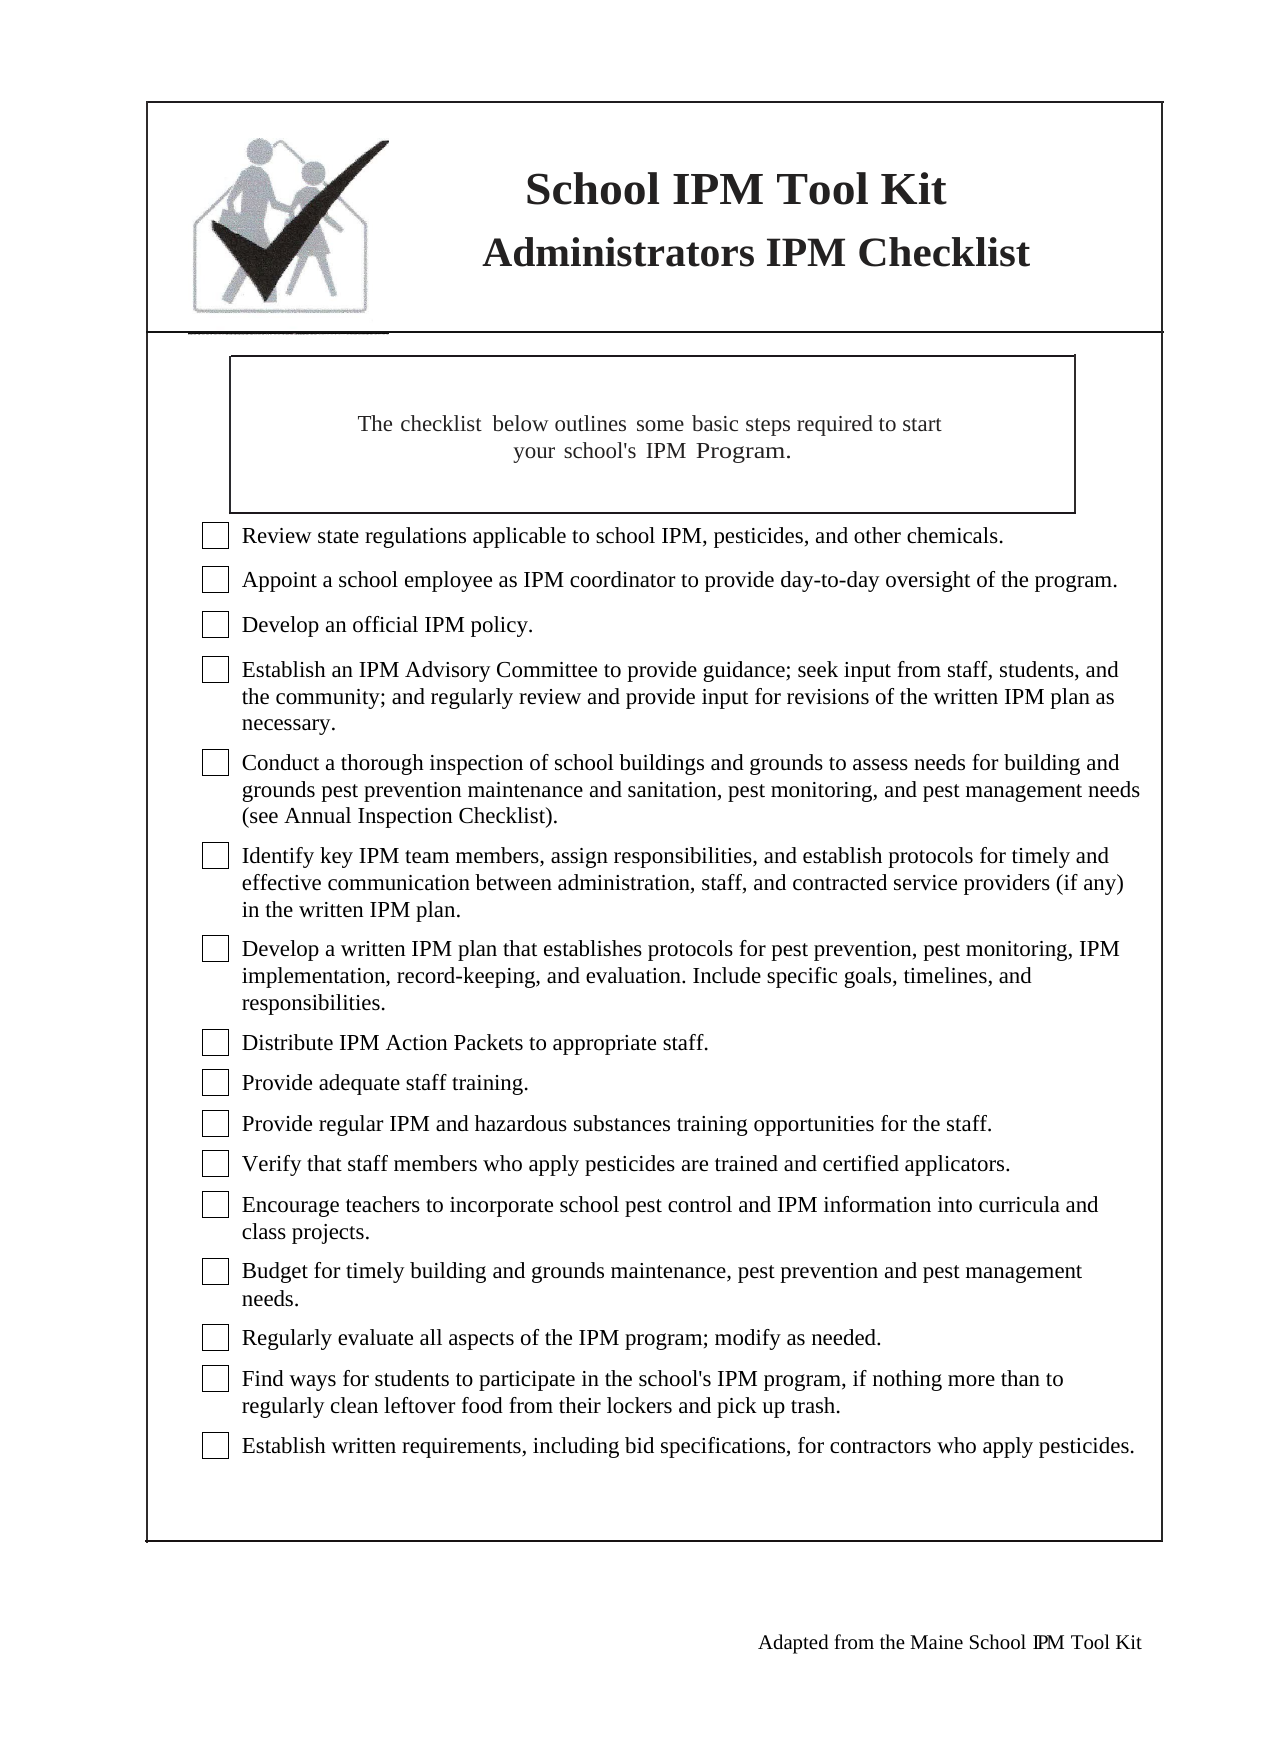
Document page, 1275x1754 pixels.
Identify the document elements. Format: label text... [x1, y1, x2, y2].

text Provide adequate staff training. [167, 1068, 1142, 1096]
text Find ways for students to participate in the school's IPM program, if nothing more than to regularly clean leftover food from their lockers and pick up trash. [167, 1364, 1142, 1418]
text Develop an official IPM policy. [167, 610, 1142, 638]
text Conduct a thorough inspection of school buildings and grounds to assess needs for building and grounds pest prevention maintenance and sanitation, pest monitoring, and pest management needs (see Annual Inspection Checklist). [167, 748, 1142, 829]
text Provide regular IPM and hazardous substances training opportunities for the staff. [167, 1109, 1142, 1137]
text Budget for timely building and grounds maintenance, pest prevention and pest management needs. [167, 1257, 1142, 1311]
text Develop a written IPM plan that establishes protocols for pest prevention, pest monitoring, IPM implementation, record-keeping, and evaluation. Include specific goals, timelines, and responsibilities. [167, 934, 1142, 1015]
text School IPM Tool Kit Administrators IPM Checklist [431, 162, 1041, 275]
text Establish an IPM Advisory Committee to provide guidance; seek input from staff, students, and the community; and regularly review and provide input for revisions of the written IPM plan as necessary. [167, 655, 1142, 736]
text Distribute IPM Action Packets to appropriate staff. [167, 1028, 1142, 1056]
picture [188, 138, 389, 331]
text Identify key IPM team members, assign responsibilities, and establish protocols for timely and effective communication between administration, staff, and contracted service providers (if any) in the written IPM plan. [167, 841, 1142, 922]
text Verify that staff members who apply pesticides are trained and certified applicators. [167, 1149, 1142, 1177]
text The checklist below outlines some basic steps required to start [252, 410, 1047, 436]
text Appoint a school employee as IPM coordinator to provide day-to-day oversight of the program. [167, 565, 1142, 593]
text Regularly evaluate all aspects of the IPM program; modify as needed. [167, 1323, 1142, 1352]
text Encourage teachers to incorporate school pest control and IPM information into curricula and class projects. [167, 1190, 1142, 1244]
text Establish written requirements, including bid specifications, for contractors who apply pesticides. [167, 1431, 1142, 1459]
text Review state regulations applicable to school IPM, pesticides, and other chemicals. [167, 521, 1142, 549]
text your school's IPM Program. [252, 437, 1047, 463]
